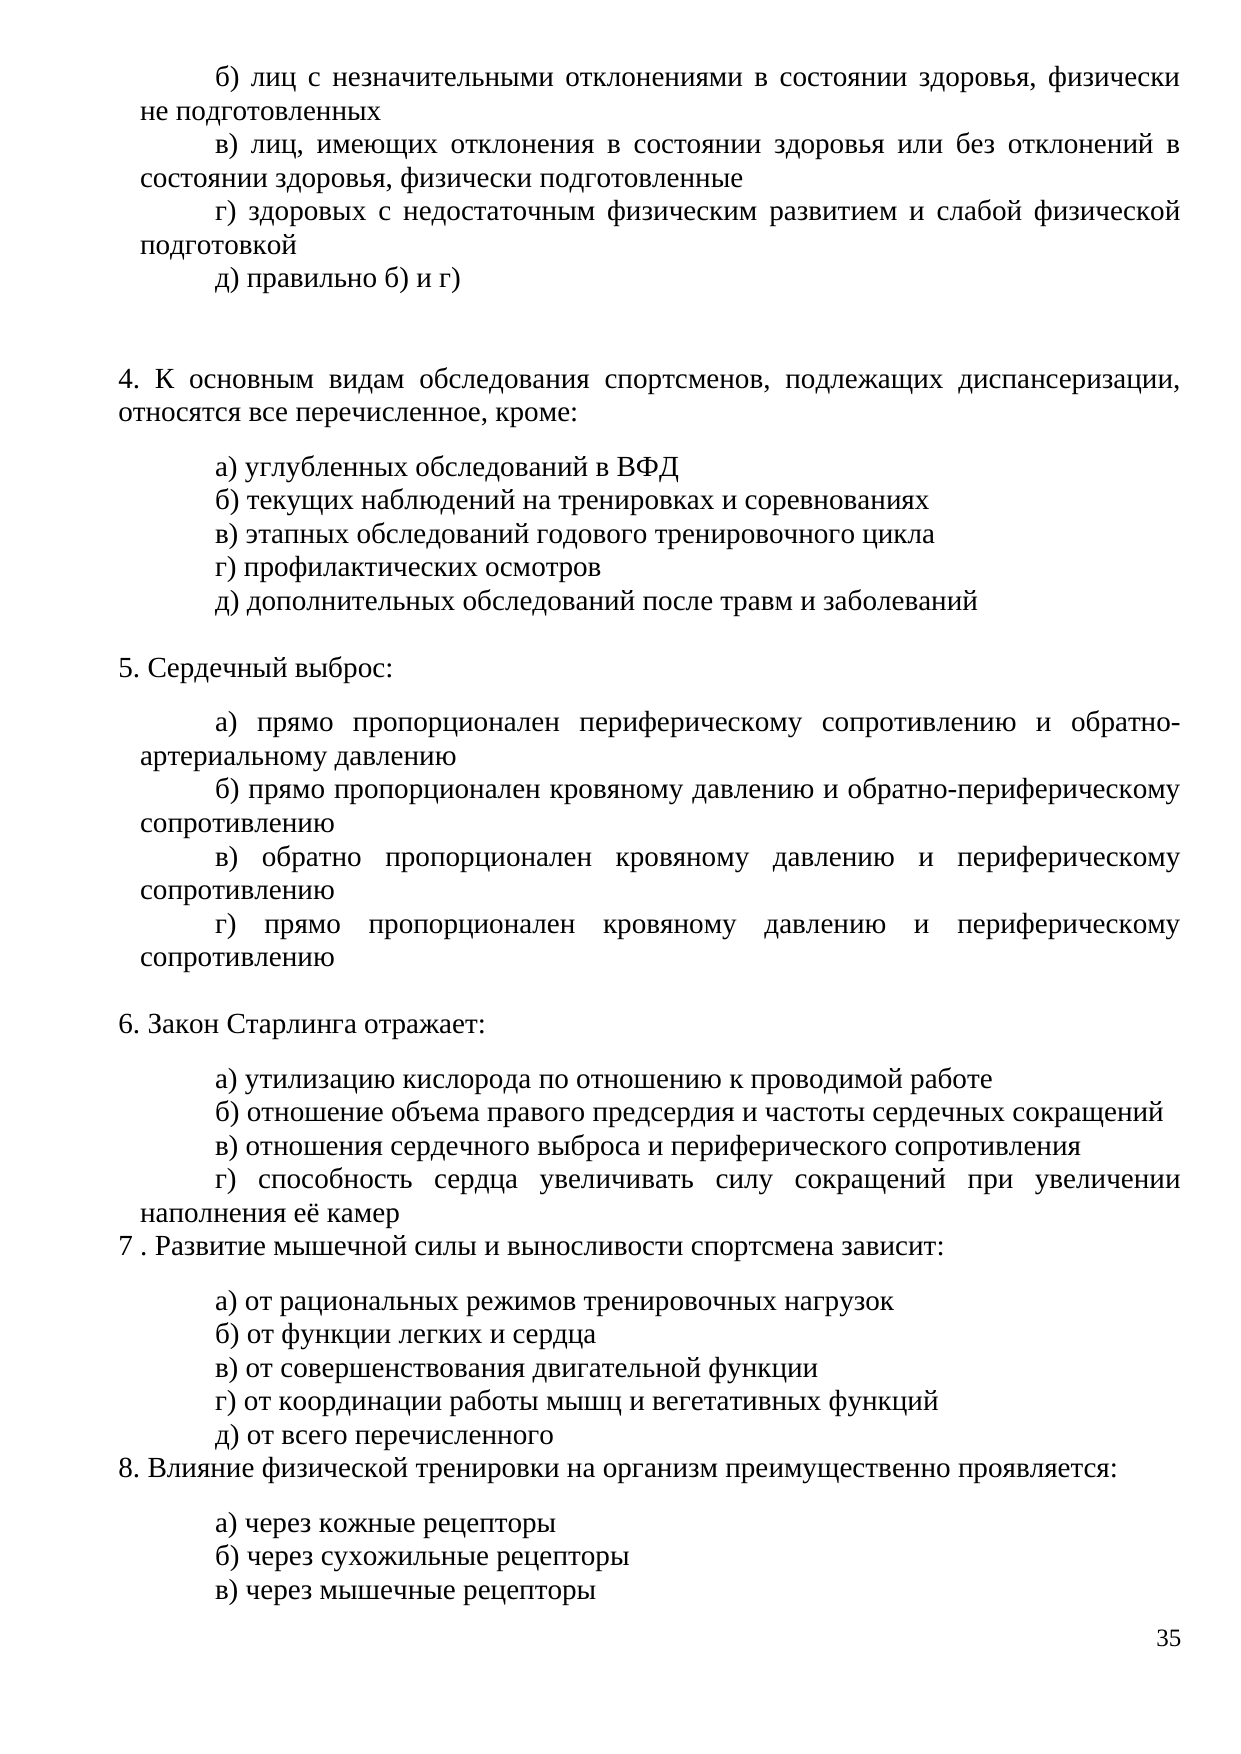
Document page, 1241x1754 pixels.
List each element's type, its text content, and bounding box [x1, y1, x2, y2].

list в) лиц, имеющих отклонения в состоянии здоровья или без отклонений в состоянии здоровья, физически подготовленные [140, 126, 1181, 193]
list г) прямо пропорционален кровяному давлению и периферическому сопротивлению [140, 906, 1181, 973]
text 8. Влияние физической тренировки на организм преимущественно проявляется: [118, 1451, 1181, 1484]
list б) отношение объема правого предсердия и частоты сердечных сокращений [140, 1094, 1181, 1128]
list а) прямо пропорционален периферическому сопротивлению и обратно-артериальному давлению [140, 704, 1181, 772]
list б) от функции легких и сердца [140, 1316, 1181, 1350]
list в) обратно пропорционален кровяному давлению и периферическому сопротивлению [140, 839, 1181, 906]
list а) от рациональных режимов тренировочных нагрузок [140, 1283, 1181, 1316]
text 6. Закон Старлинга отражает: [118, 1006, 1181, 1040]
list в) через мышечные рецепторы [140, 1572, 1181, 1606]
list г) профилактических осмотров [140, 549, 1181, 583]
list д) дополнительных обследований после травм и заболеваний [140, 583, 1181, 617]
text 5. Сердечный выброс: [118, 650, 1181, 684]
list б) текущих наблюдений на тренировках и соревнованиях [140, 482, 1181, 516]
list д) правильно б) и г) [140, 260, 1181, 294]
list б) через сухожильные рецепторы [140, 1538, 1181, 1572]
list г) здоровых с недостаточным физическим развитием и слабой физической подготовкой [140, 193, 1181, 260]
text 7 . Развитие мышечной силы и выносливости спортсмена зависит: [118, 1228, 1181, 1262]
list а) через кожные рецепторы [140, 1505, 1181, 1538]
list б) лиц с незначительными отклонениями в состоянии здоровья, физически не подготовленных [140, 59, 1181, 126]
list а) углубленных обследований в ВФД [140, 449, 1181, 482]
list д) от всего перечисленного [140, 1417, 1181, 1451]
list г) от координации работы мышц и вегетативных функций [140, 1383, 1181, 1417]
list в) отношения сердечного выброса и периферического сопротивления [140, 1128, 1181, 1161]
text 4. К основным видам обследования спортсменов, подлежащих диспансеризации, относятся все перечисленное, кроме: [118, 361, 1181, 428]
list а) утилизацию кислорода по отношению к проводимой работе [140, 1061, 1181, 1094]
list б) прямо пропорционален кровяному давлению и обратно-периферическому сопротивлению [140, 772, 1181, 839]
list в) от совершенствования двигательной функции [140, 1350, 1181, 1383]
list в) этапных обследований годового тренировочного цикла [140, 516, 1181, 549]
list г) способность сердца увеличивать силу сокращений при увеличении наполнения её камер [140, 1161, 1181, 1228]
